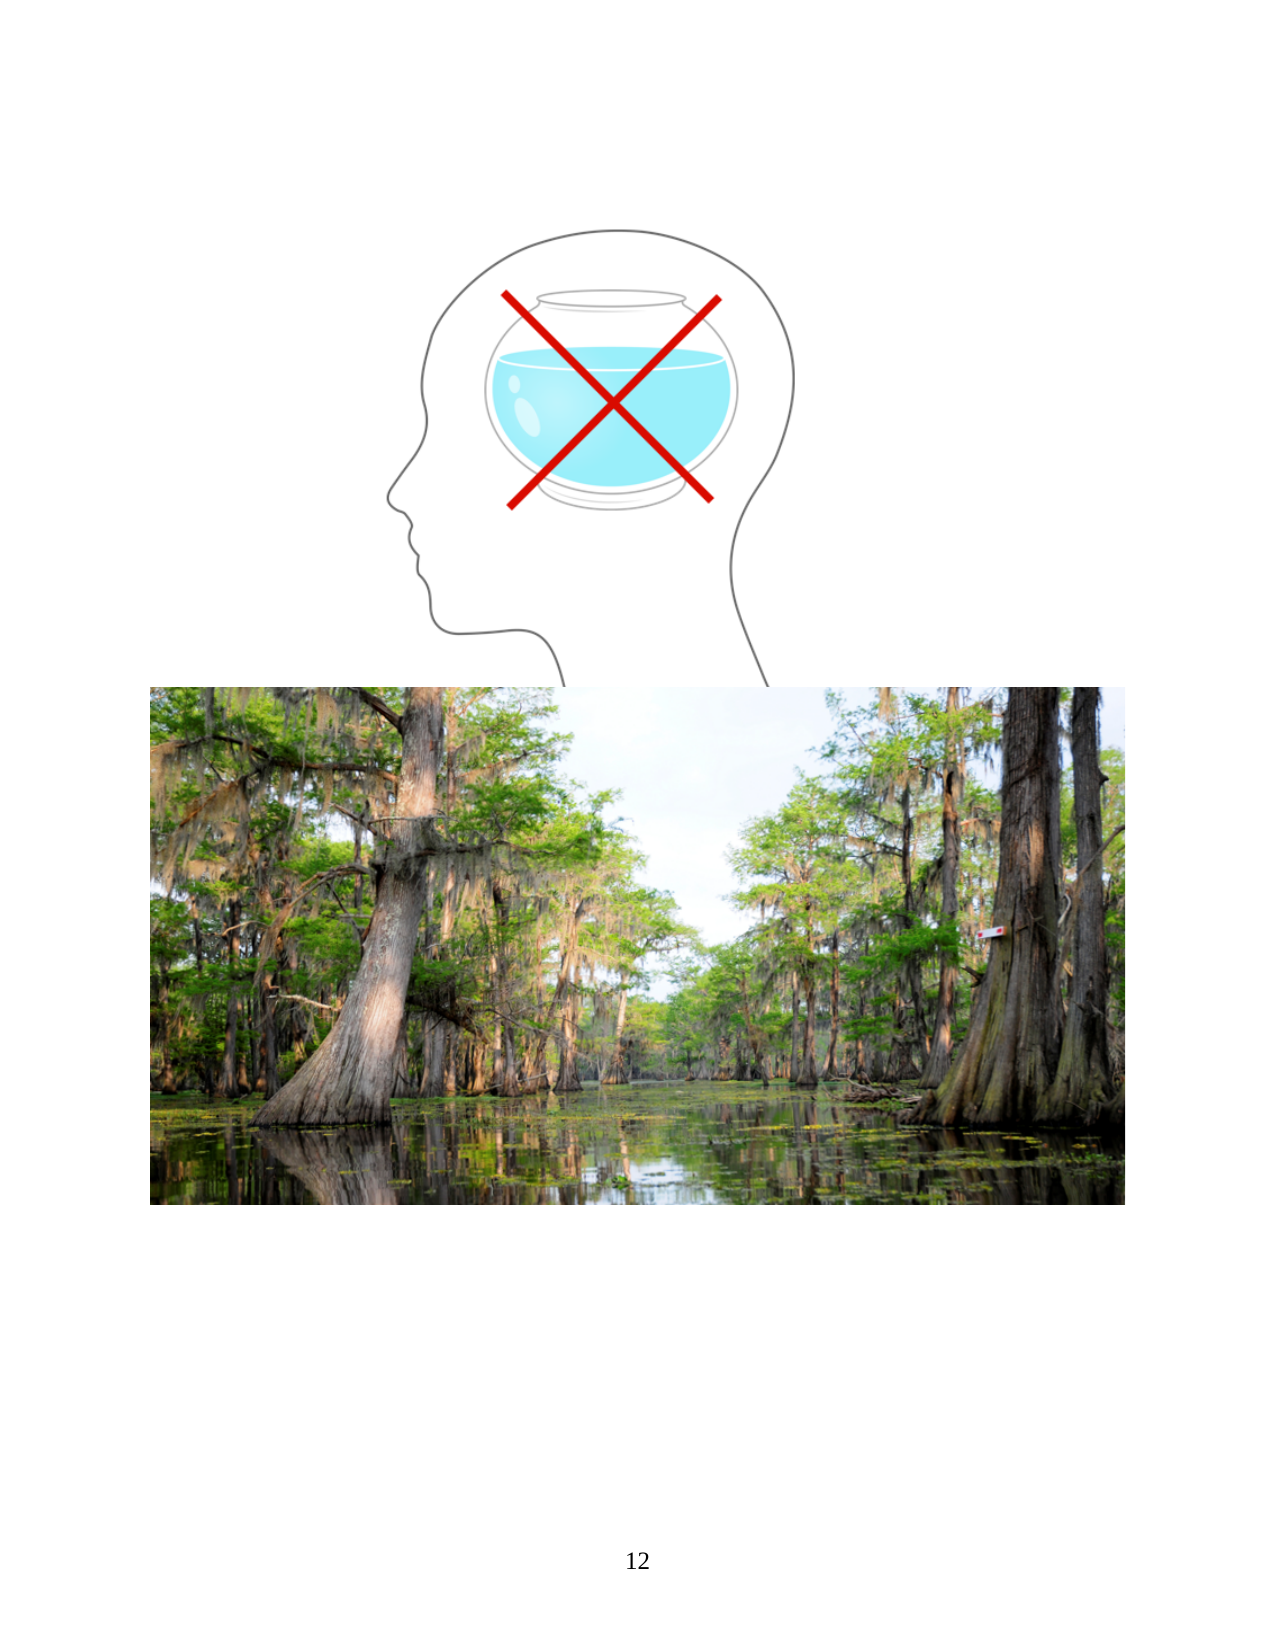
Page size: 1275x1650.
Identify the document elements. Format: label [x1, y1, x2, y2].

picture [150, 150, 1125, 1205]
